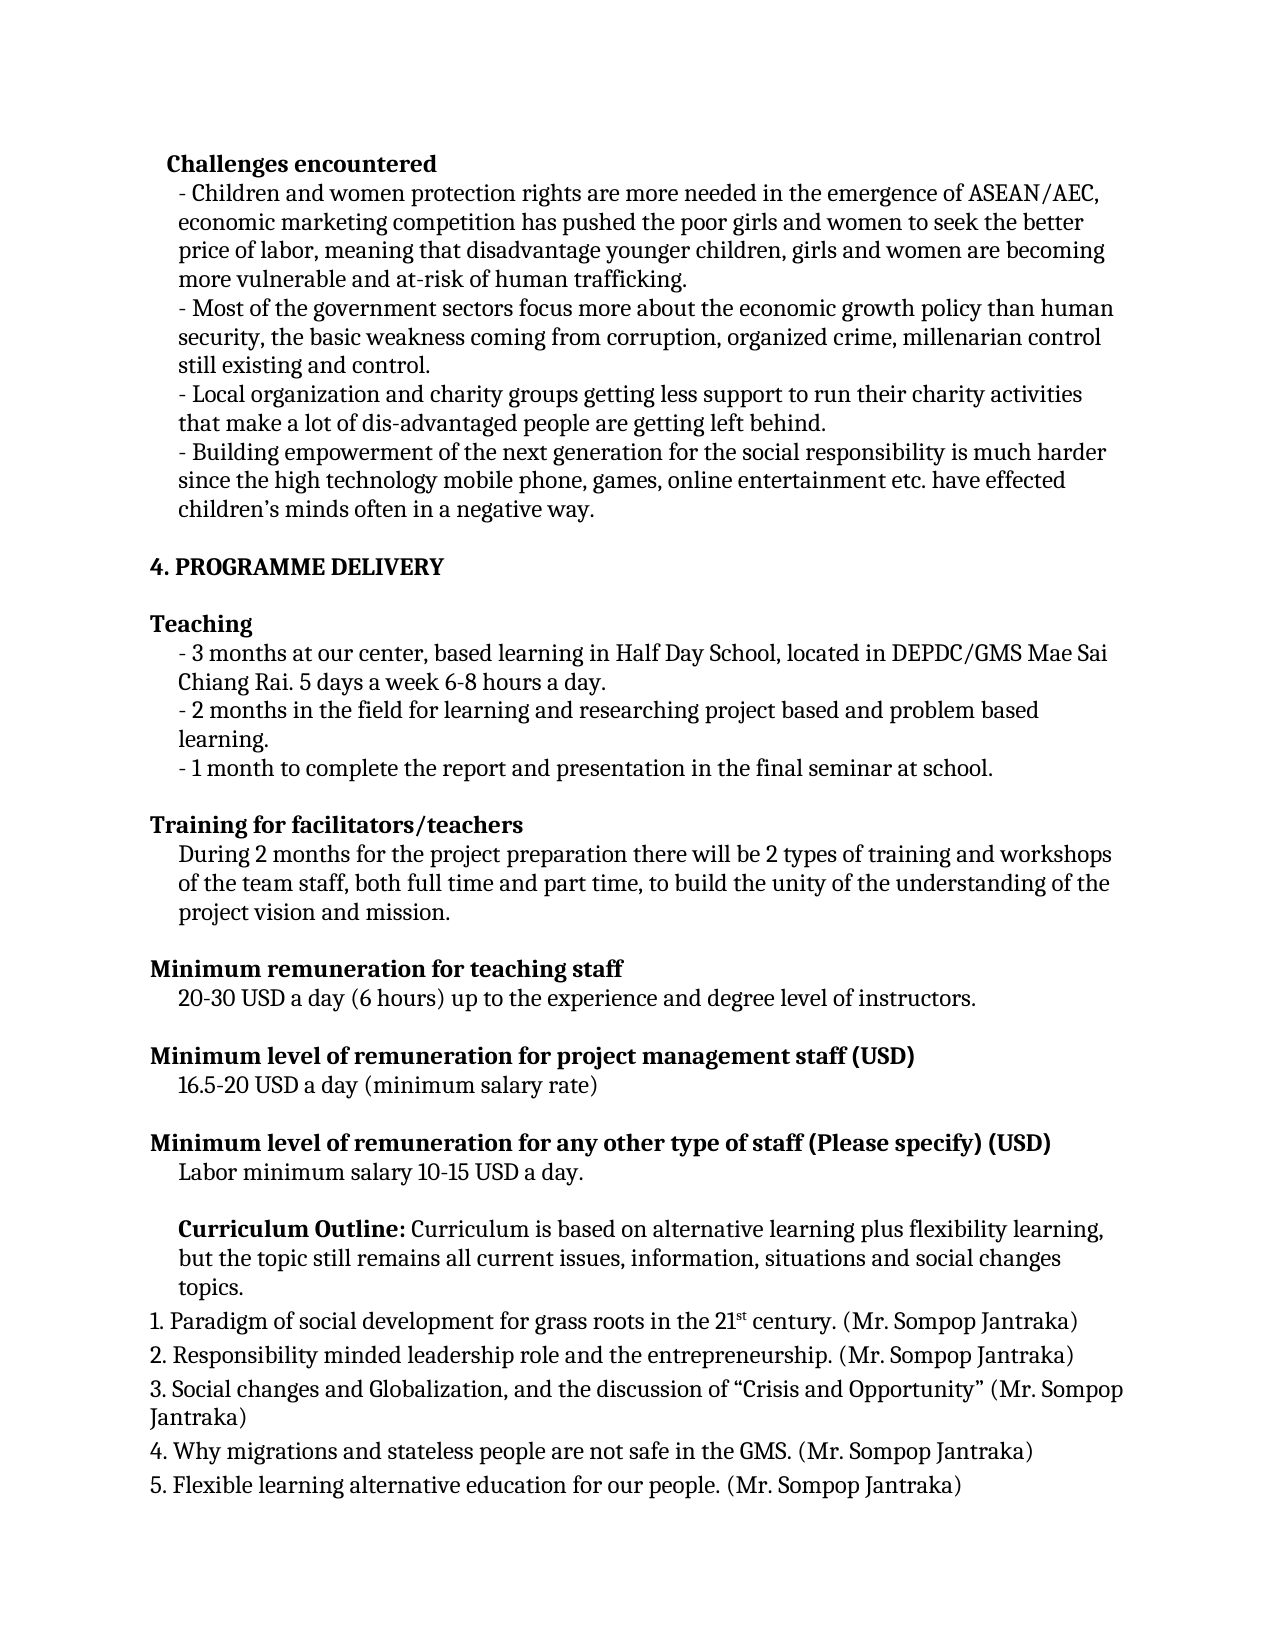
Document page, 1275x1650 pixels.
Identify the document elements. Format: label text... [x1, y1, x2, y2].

text 16.5-20 USD a day (minimum salary rate) [178, 1071, 1125, 1099]
text - Building empowerment of the next generation for the social responsibility is much harder since the high technology mobile phone, games, online entertainment etc. have effected children’s minds often in a negative way. [178, 437, 1125, 524]
text Labor minimum salary 10-15 USD a day. [178, 1158, 1125, 1187]
text 1. Paradigm of social development for grass roots in the 21st century. (Mr. Sompop Jantraka) [150, 1307, 1125, 1336]
text Minimum level of remuneration for project management staff ﴾USD﴿ [150, 1041, 1125, 1071]
text 20-30 USD a day (6 hours) up to the experience and degree level of instructors. [178, 984, 1125, 1012]
text - Local organization and charity groups getting less support to run their charity activities that make a lot of dis-advantaged people are getting left behind. [178, 380, 1125, 437]
text - 1 month to complete the report and presentation in the final seminar at school. [178, 754, 1125, 782]
text - 3 months at our center, based learning in Half Day School, located in DEPDC/GMS Mae Sai Chiang Rai. 5 days a week 6-8 hours a day. [178, 639, 1125, 696]
text Curriculum Outline: Curriculum is based on alternative learning plus flexibility learning, but the topic still remains all current issues, information, situations and social changes topics. [178, 1215, 1125, 1302]
text During 2 months for the project preparation there will be 2 types of training and workshops of the team staff, both full time and part time, to build the unity of the understanding of the project vision and mission. [178, 840, 1125, 926]
text 2. Responsibility minded leadership role and the entrepreneurship. (Mr. Sompop Jantraka) [150, 1341, 1125, 1369]
text Training for facilitators/teachers [150, 811, 1125, 840]
text Challenges encountered [150, 150, 1125, 179]
text - Children and women protection rights are more needed in the emergence of ASEAN/AEC, economic marketing competition has pushed the poor girls and women to seek the better price of labor, meaning that disadvantage younger children, girls and women are becoming more vulnerable and at-risk of human trafficking. [178, 179, 1125, 294]
text Minimum remuneration for teaching staff [150, 955, 1125, 984]
text Teaching [150, 610, 1125, 639]
text 4. PROGRAMME DELIVERY [150, 552, 1125, 581]
text 5. Flexible learning alternative education for our people. (Mr. Sompop Jantraka) [150, 1471, 1125, 1500]
text 3. Social changes and Globalization, and the discussion of “Crisis and Opportunity” (Mr. Sompop Jantraka) [150, 1374, 1125, 1432]
text - 2 months in the field for learning and researching project based and problem based learning. [178, 696, 1125, 754]
text - Most of the government sectors focus more about the economic growth policy than human security, the basic weakness coming from corruption, organized crime, millenarian control still existing and control. [178, 294, 1125, 380]
text 4. Why migrations and stateless people are not safe in the GMS. (Mr. Sompop Jantraka) [150, 1437, 1125, 1466]
text Minimum level of remuneration for any other type of staff ﴾Please specify﴿ ﴾USD﴿ [150, 1128, 1125, 1158]
